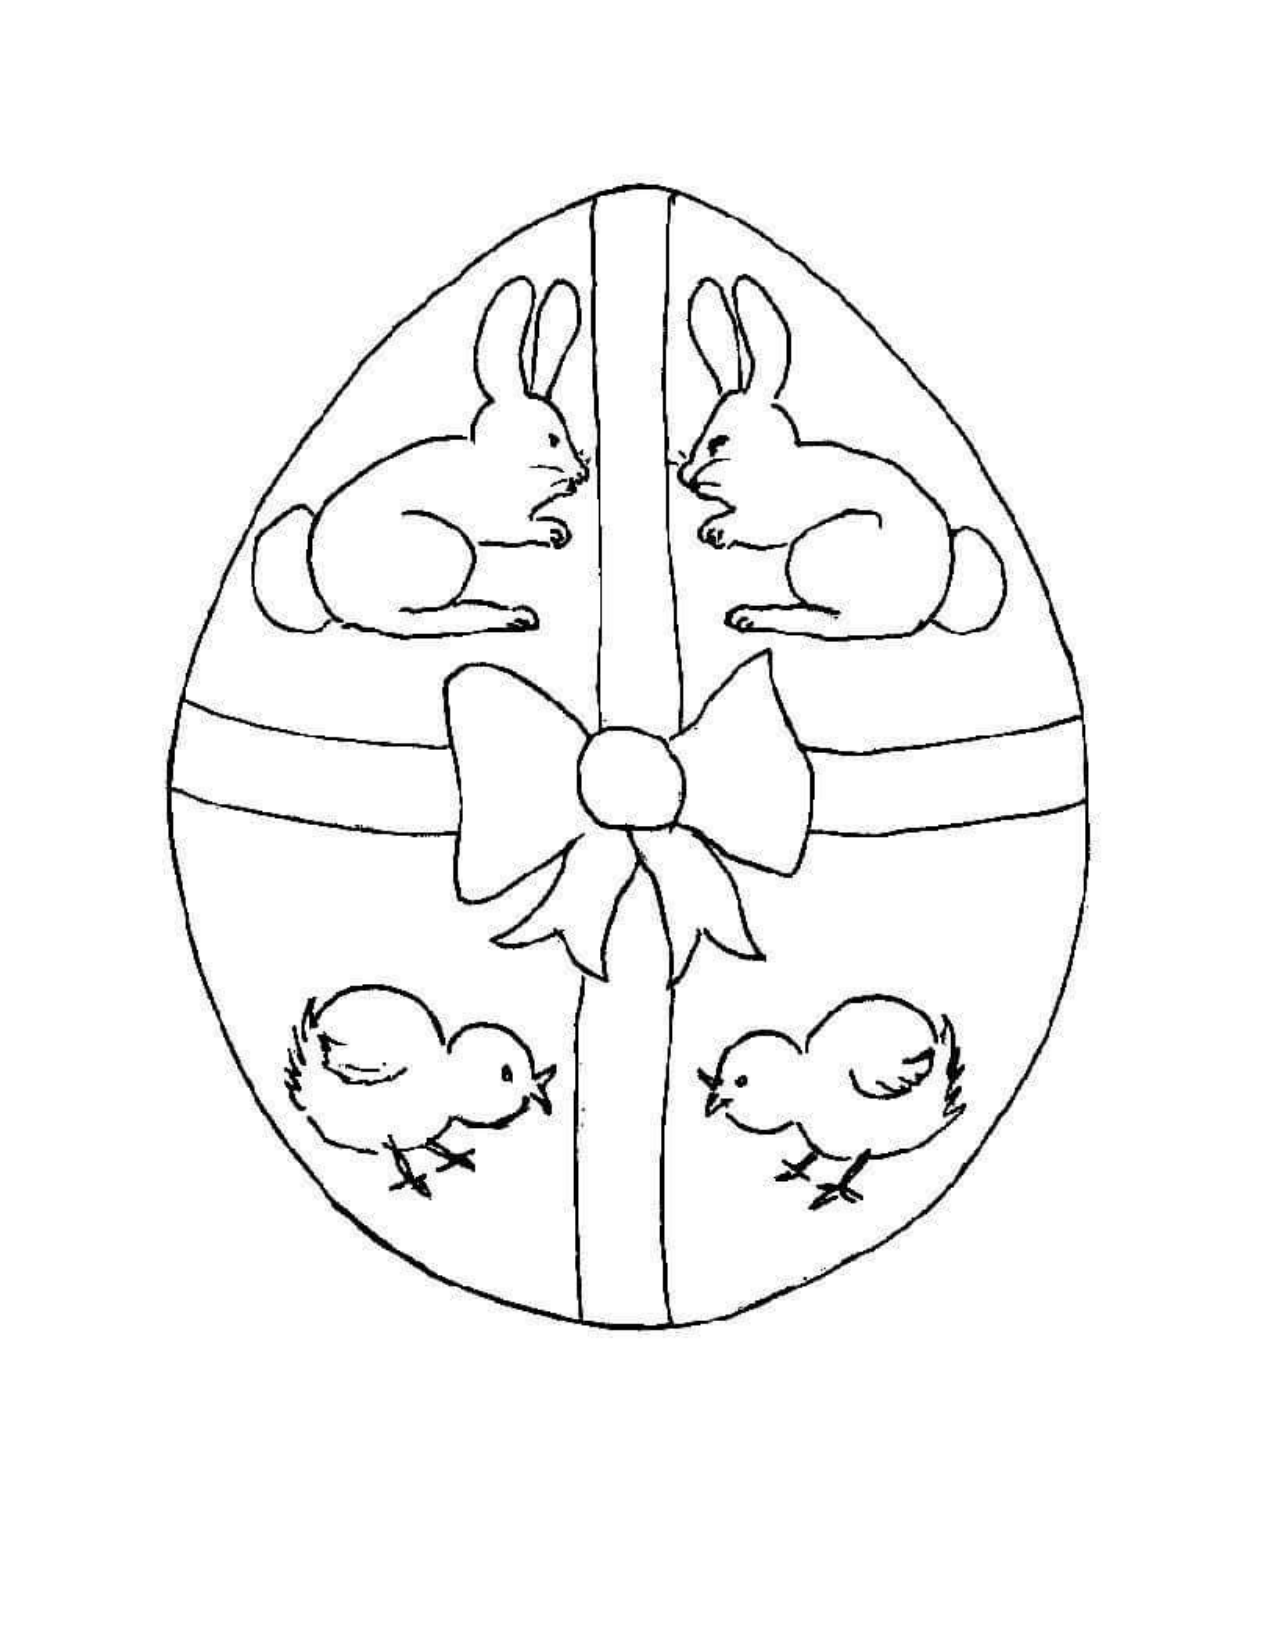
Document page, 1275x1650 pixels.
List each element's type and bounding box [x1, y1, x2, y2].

picture [150, 150, 1120, 1357]
